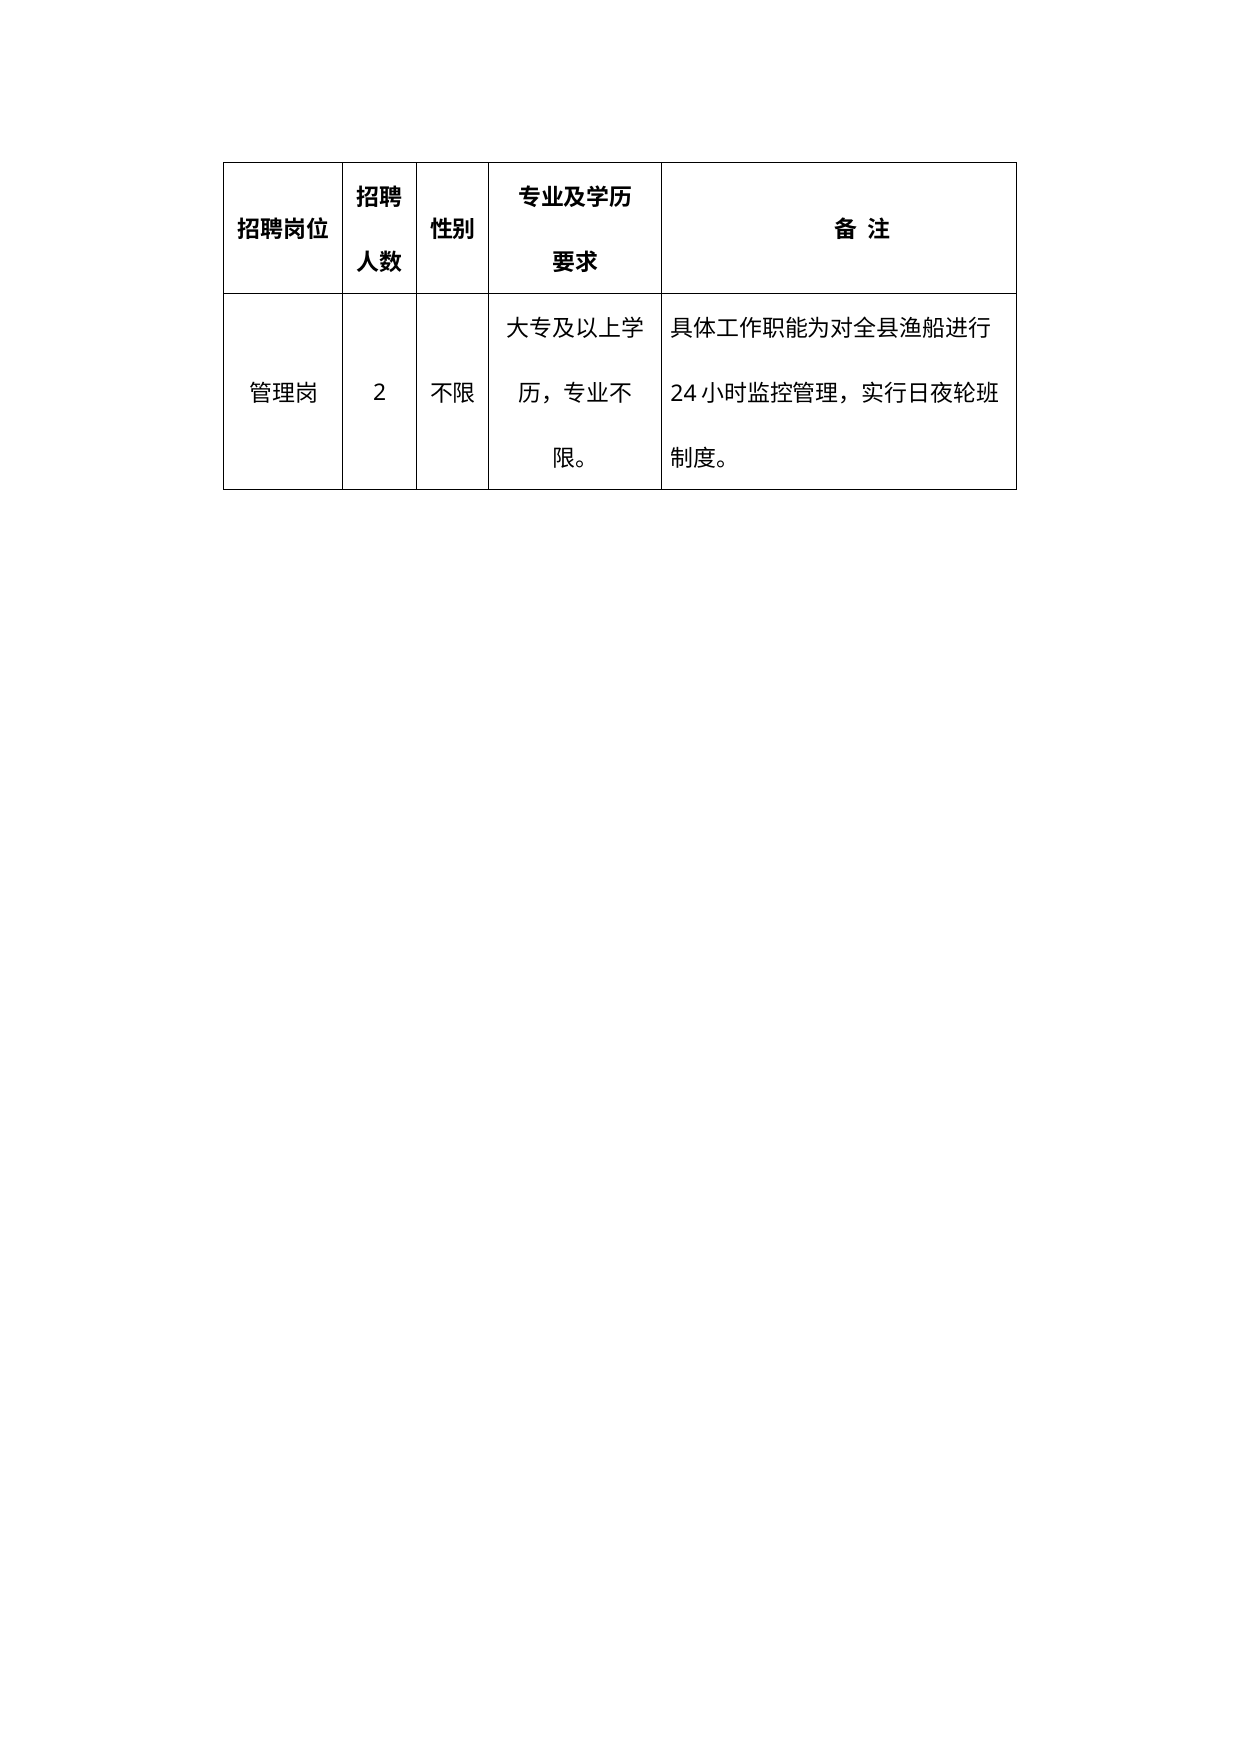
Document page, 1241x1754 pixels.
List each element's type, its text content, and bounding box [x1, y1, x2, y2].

table_header 备 注 [662, 163, 1016, 293]
table_header 专业及学历 要求 [489, 163, 661, 293]
table_cell 管理岗 [224, 294, 342, 489]
table_cell 大专及以上学历，专业不限。 [489, 294, 661, 489]
table_cell 2 [343, 294, 416, 489]
table_header 性别 [417, 163, 488, 293]
table_header 招聘岗位 [224, 163, 342, 293]
table_header 招聘 人数 [343, 163, 416, 293]
table_cell 不限 [417, 294, 488, 489]
table_cell 具体工作职能为对全县渔船进行24小时监控管理，实行日夜轮班制度。 [662, 294, 1016, 489]
